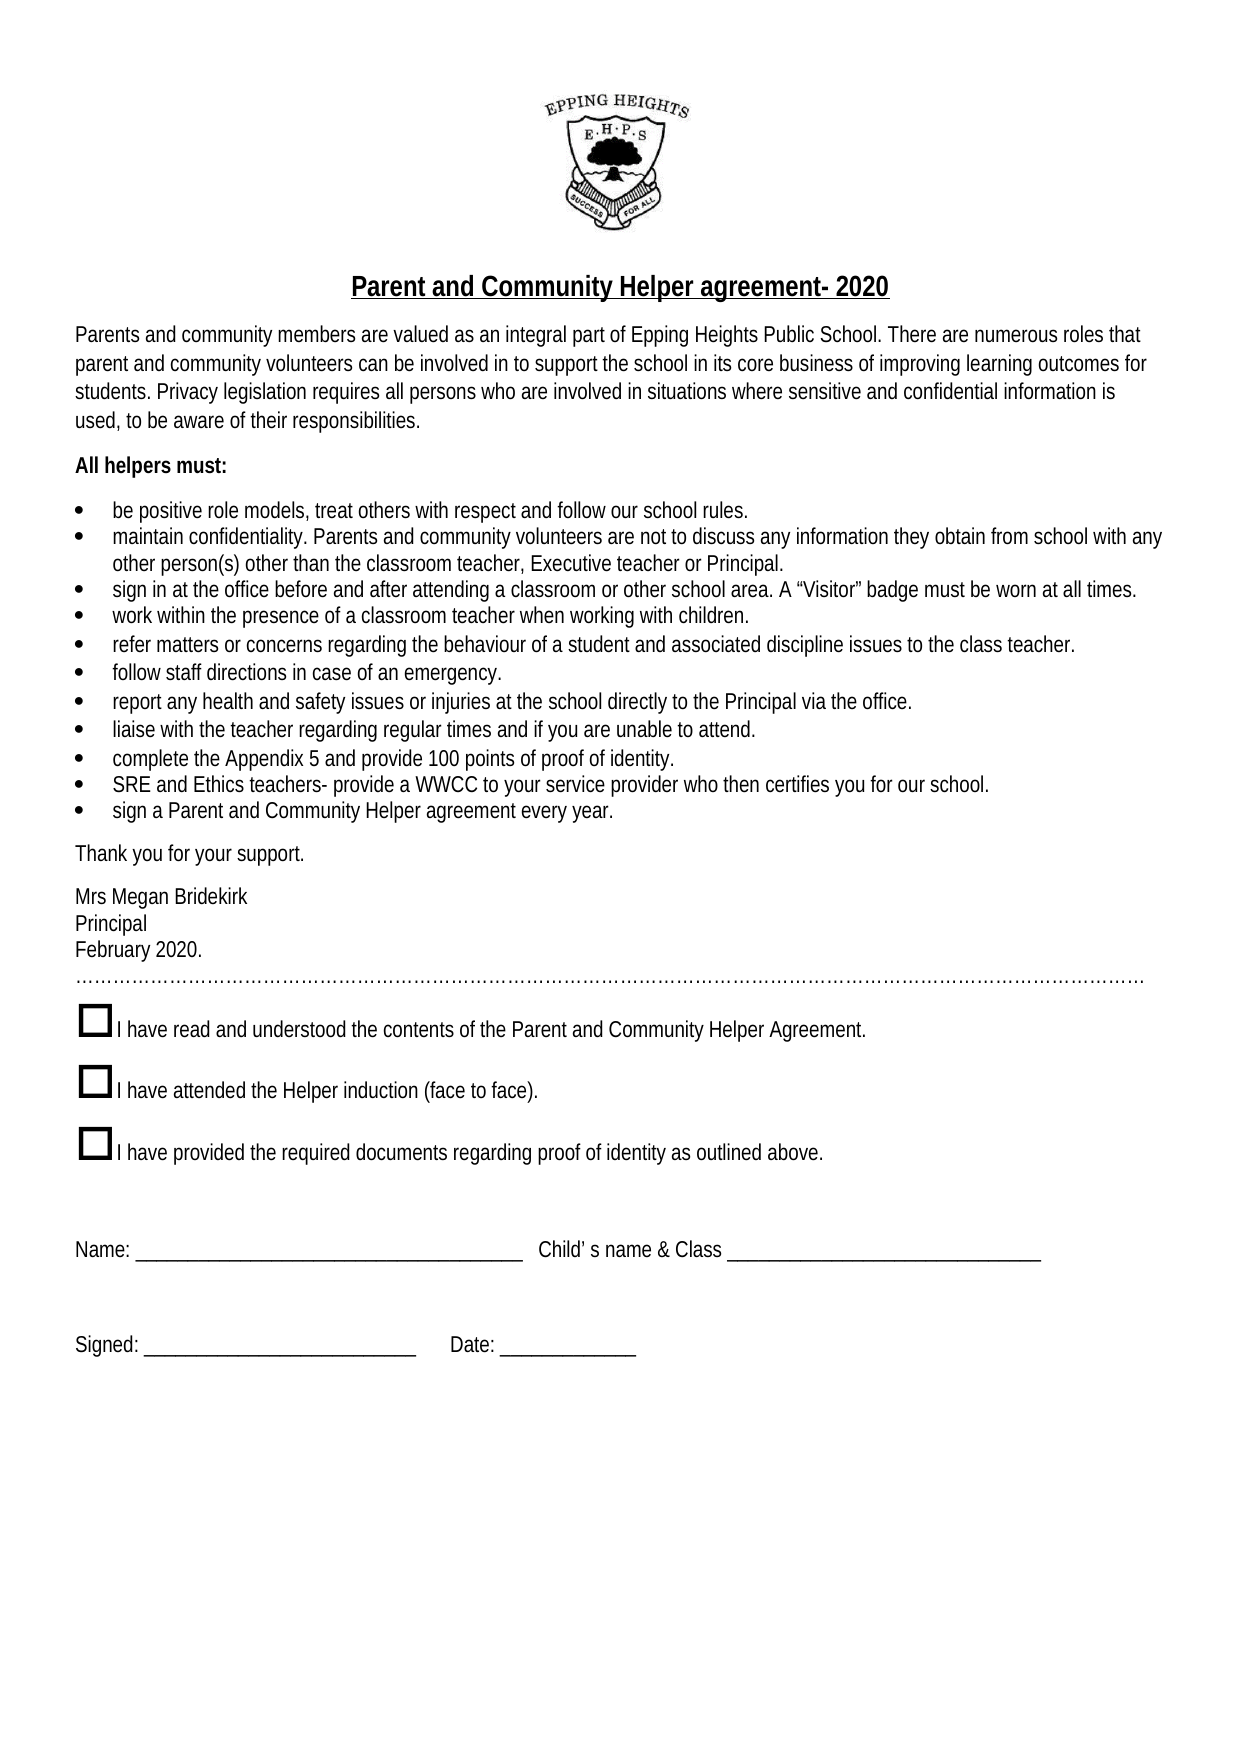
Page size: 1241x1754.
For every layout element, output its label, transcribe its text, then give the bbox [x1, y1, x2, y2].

text Thank you for your support. [75, 840, 1165, 867]
list be positive role models, treat others with respect and follow our school rules. [75, 497, 1165, 523]
list follow staff directions in case of an emergency. [75, 659, 1165, 686]
text Mrs Megan Bridekirk [75, 883, 1165, 910]
list sign a Parent and Community Helper agreement every year. [75, 797, 1165, 824]
list work within the presence of a classroom teacher when working with children. [75, 602, 1165, 629]
text Parents and community members are valued as an integral part of Epping Heights Public School. There are numerous roles that parent and community volunteers can be involved in to support the school in its core business of improving learning outcomes for students. Privacy legislation requires all persons who are involved in situations where sensitive and confidential information is used, to be aware of their responsibilities. [75, 321, 1165, 433]
list refer matters or concerns regarding the behaviour of a student and associated discipline issues to the class teacher. [75, 631, 1165, 657]
text Signed: __________________________ Date: _____________ [75, 1331, 1165, 1357]
text I have attended the Helper induction (face to face). [75, 1067, 1165, 1109]
text ……………………………………………………………………………………………………………………………………………………… [75, 962, 1165, 989]
text Principal [75, 910, 1165, 936]
text All helpers must: [75, 452, 1165, 478]
list complete the Appendix 5 and provide 100 points of proof of identity. [75, 744, 1165, 771]
list report any health and safety issues or injuries at the school directly to the Principal via the office. [75, 688, 1165, 714]
text I have provided the required documents regarding proof of identity as outlined above. [75, 1129, 1165, 1170]
list SRE and Ethics teachers- provide a WWCC to your service provider who then certifies you for our school. [75, 771, 1165, 797]
list liaise with the teacher regarding regular times and if you are unable to attend. [75, 716, 1165, 742]
text February 2020. [75, 936, 1165, 962]
text Parent and Community Helper agreement- 2020 [75, 269, 1165, 302]
list maintain confidentiality. Parents and community volunteers are not to discuss any information they obtain from school with any other person(s) other than the classroom teacher, Executive teacher or Principal. [75, 523, 1165, 576]
list sign in at the office before and after attending a classroom or other school area. A “Visitor” badge must be worn at all times. [75, 576, 1165, 602]
text I have read and understood the contents of the Parent and Community Helper Agreement. [75, 1005, 1165, 1047]
text Name: _____________________________________ Child’ s name & Class ______________________________ [75, 1236, 1165, 1262]
picture [539, 75, 701, 250]
